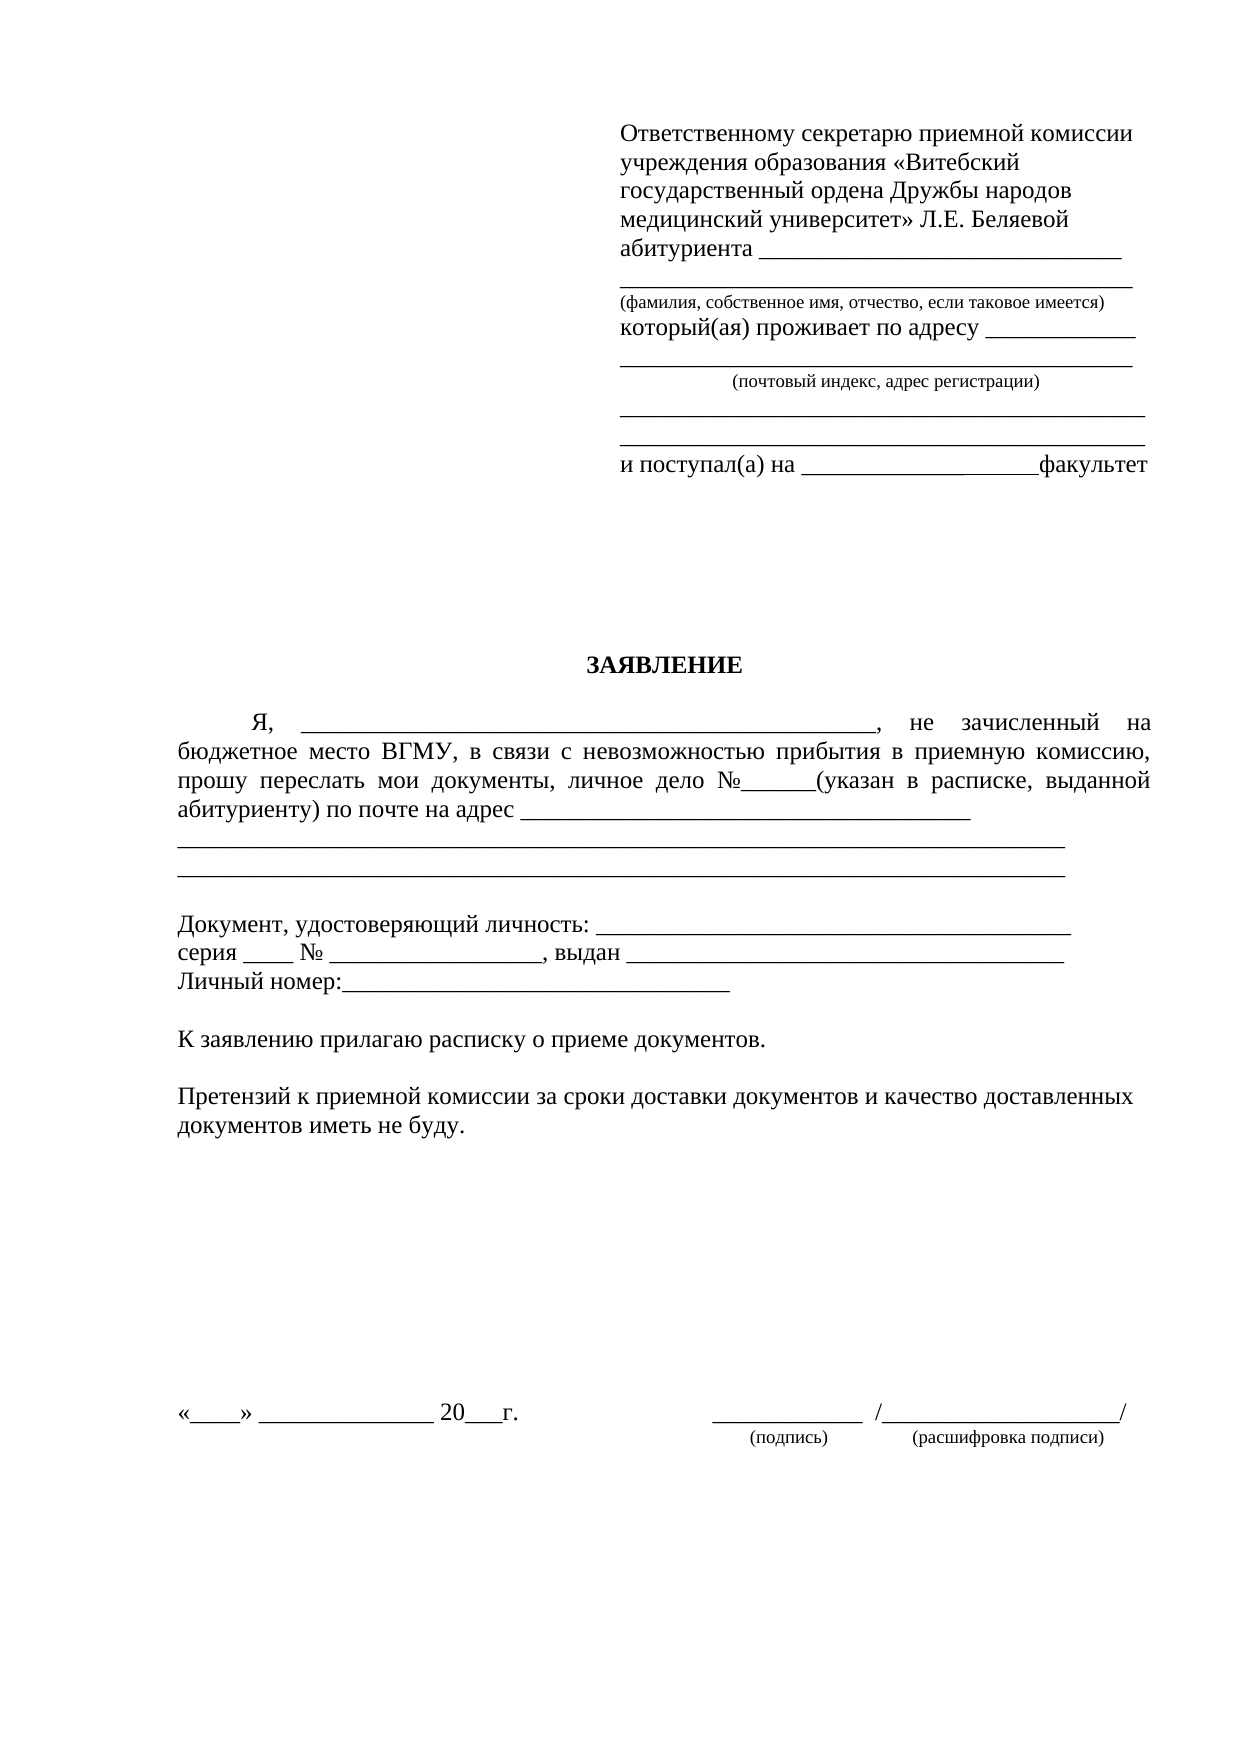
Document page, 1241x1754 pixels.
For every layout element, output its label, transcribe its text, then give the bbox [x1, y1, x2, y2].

text Претензий к приемной комиссии за сроки доставки документов и качество доставленных документов иметь не буду. [177, 1081, 1167, 1139]
text Я, ______________________________________________, не зачисленный на бюджетное место ВГМУ, в связи с невозможностью прибытия в приемную комиссию, прошу переслать мои документы, личное дело №______(указан в расписке, выданной абитуриенту) по почте на адрес ____________________________________ [177, 707, 1152, 822]
text _______________________________________________________________________ [177, 851, 1167, 880]
text _________________________________________ [546, 341, 1152, 370]
text __________________________________________ [546, 420, 1152, 449]
text «____» ______________ 20___г. ____________ /___________________/ [177, 1397, 1167, 1426]
text серия ____ № _________________, выдан ___________________________________ [177, 937, 1167, 966]
text _______________________________________________________________________ [177, 822, 1167, 851]
text учреждения образования «Витебский [546, 147, 1152, 176]
text Документ, удостоверяющий личность: ______________________________________ [177, 909, 1167, 937]
text государственный ордена Дружбы народов [546, 176, 1152, 204]
text __________________________________________ [546, 391, 1152, 420]
text и поступал(а) на _____________ факультет [546, 449, 1152, 477]
text (почтовый индекс, адрес регистрации) [546, 370, 1152, 391]
text медицинский университет» Л.Е. Беляевой [546, 204, 1152, 233]
text К заявлению прилагаю расписку о приеме документов. [177, 1024, 1167, 1052]
text который(ая) проживает по адресу ____________ [546, 312, 1152, 341]
text Личный номер:_______________________________ [177, 966, 1167, 995]
text абитуриента _____________________________ [546, 233, 1152, 262]
text (подпись) (расшифровка подписи) [177, 1426, 1167, 1448]
text Ответственному секретарю приемной комиссии [620, 118, 1152, 147]
text _________________________________________ [546, 262, 1152, 291]
text ЗАЯВЛЕНИЕ [177, 650, 1152, 679]
text (фамилия, собственное имя, отчество, если таковое имеется) [546, 291, 1152, 312]
